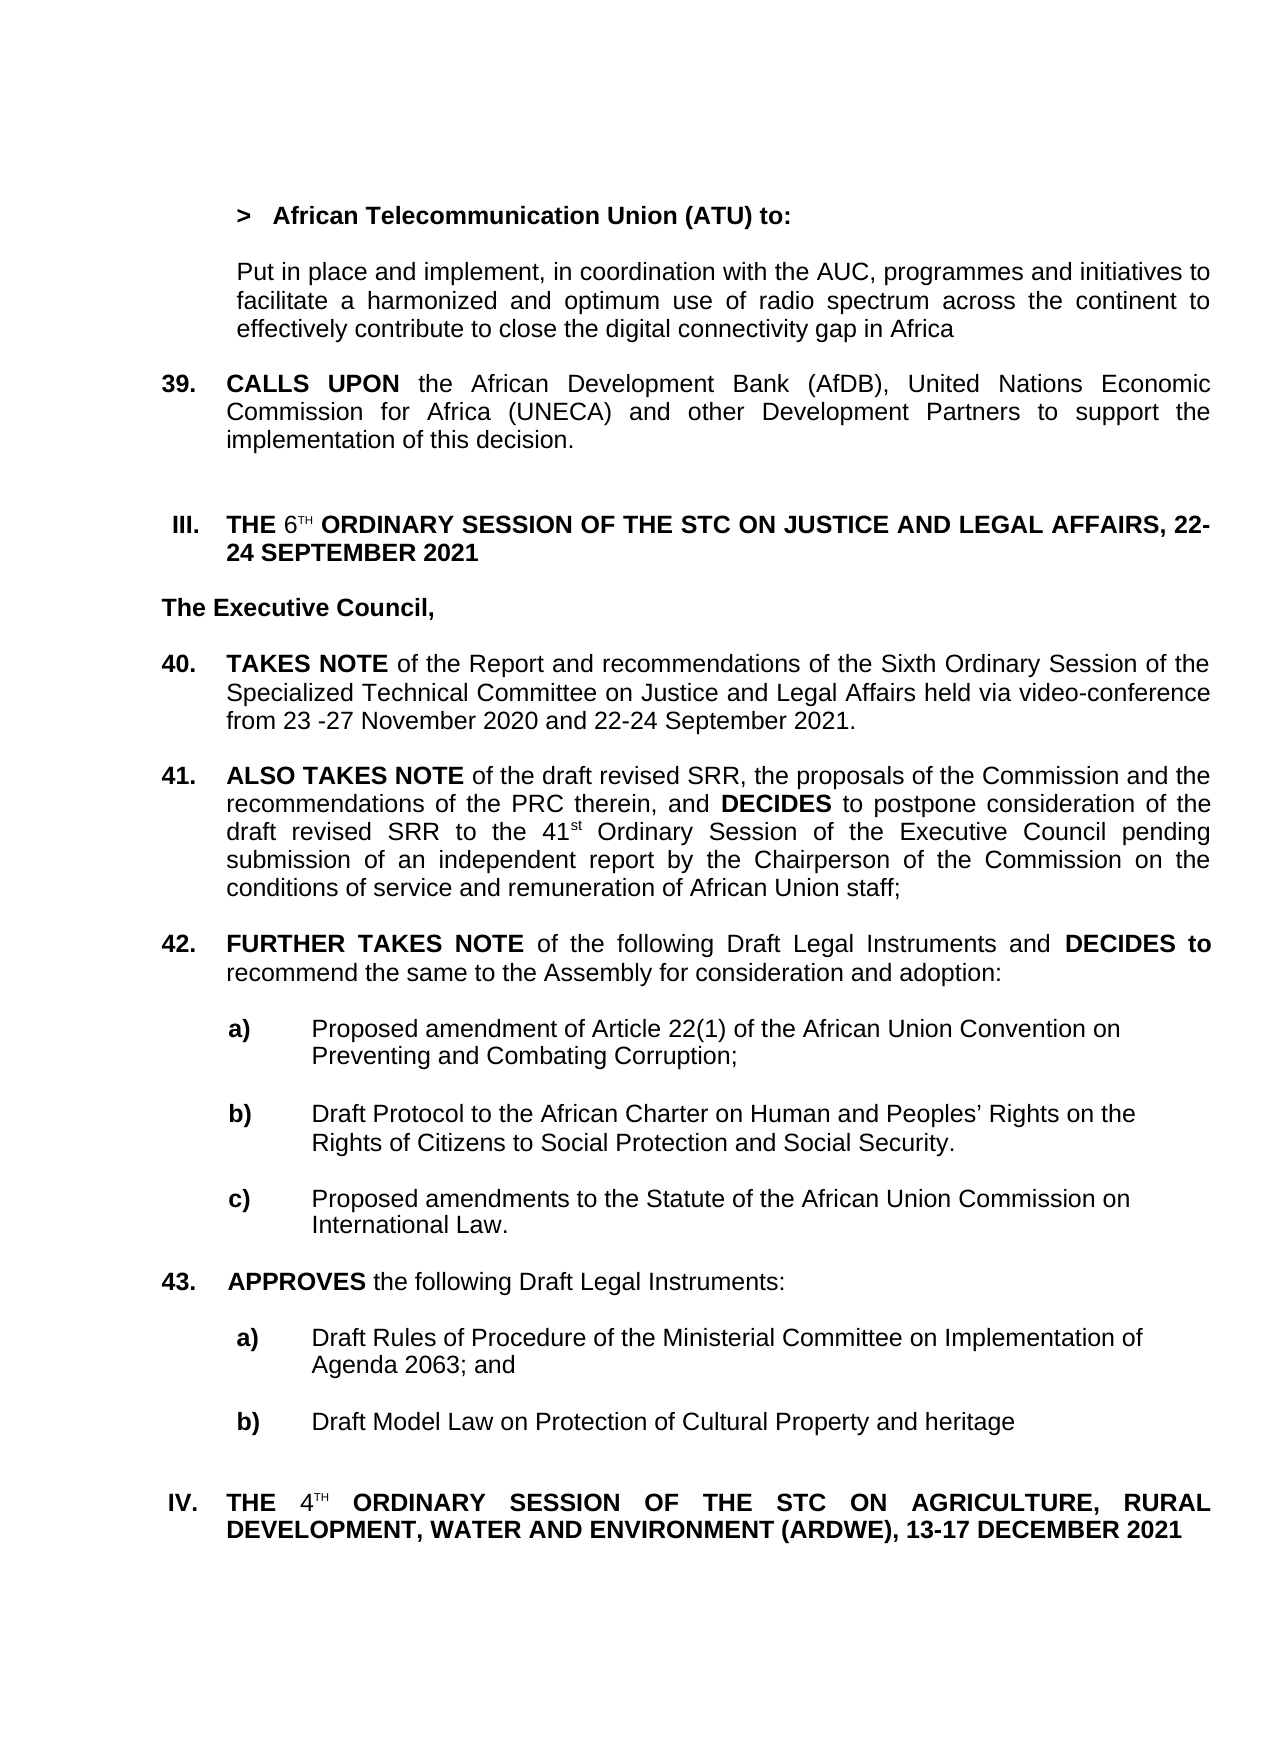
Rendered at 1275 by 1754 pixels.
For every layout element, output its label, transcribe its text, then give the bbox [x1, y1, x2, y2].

text b) Draft Model Law on Protection of Cultural Property and heritage [236, 1408, 1212, 1436]
text 39. CALLS UPON the African Development Bank (AfDB), United Nations Economic Commission for Africa (UNECA) and other Development Partners to support the implementation of this decision. [161, 370, 1212, 454]
subtitle The Executive Council, [126, 594, 1212, 622]
subtitle > African Telecommunication Union (ATU) to: [236, 201, 1212, 230]
text b) Draft Protocol to the African Charter on Human and Peoples’ Rights on the Rights of Citizens to Social Protection and Social Security. [228, 1099, 1212, 1157]
text 41. ALSO TAKES NOTE of the draft revised SRR, the proposals of the Commission and the recommendations of the PRC therein, and DECIDES to postpone consideration of the draft revised SRR to the 41st Ordinary Session of the Executive Council pending submission of an independent report by the Chairperson of the Commission on the conditions of service and remuneration of African Union staff; [161, 762, 1212, 902]
text 43. APPROVES the following Draft Legal Instruments: [126, 1268, 1212, 1296]
text a) Draft Rules of Procedure of the Ministerial Committee on Implementation of Agenda 2063; and [236, 1325, 1158, 1379]
text 40. TAKES NOTE of the Report and recommendations of the Sixth Ordinary Session of the Specialized Technical Committee on Justice and Legal Affairs held via video-conference from 23 -27 November 2020 and 22-24 September 2021. [161, 649, 1212, 735]
text c) Proposed amendments to the Statute of the African Union Commission on International Law. [228, 1186, 1212, 1239]
text III. THE 6th ORDINARY SESSION OF THE STC ON JUSTICE AND LEGAL AFFAIRS, 22-24 SEPTEMBER 2021 [172, 512, 1212, 567]
text 42. FURTHER TAKES NOTE of the following Draft Legal Instruments and DECIDES to recommend the same to the Assembly for consideration and adoption: [161, 929, 1212, 986]
text Put in place and implement, in coordination with the AUC, programmes and initiatives to facilitate a harmonized and optimum use of radio spectrum across the continent to effectively contribute to close the digital connectivity gap in Africa [236, 257, 1212, 343]
text a) Proposed amendment of Article 22(1) of the African Union Convention on Preventing and Combating Corruption; [228, 1015, 1212, 1070]
text IV. THE 4th ORDINARY SESSION OF THE STC ON AGRICULTURE, RURAL DEVELOPMENT, WATER AND ENVIRONMENT (ARDWE), 13-17 DECEMBER 2021 [168, 1490, 1212, 1544]
